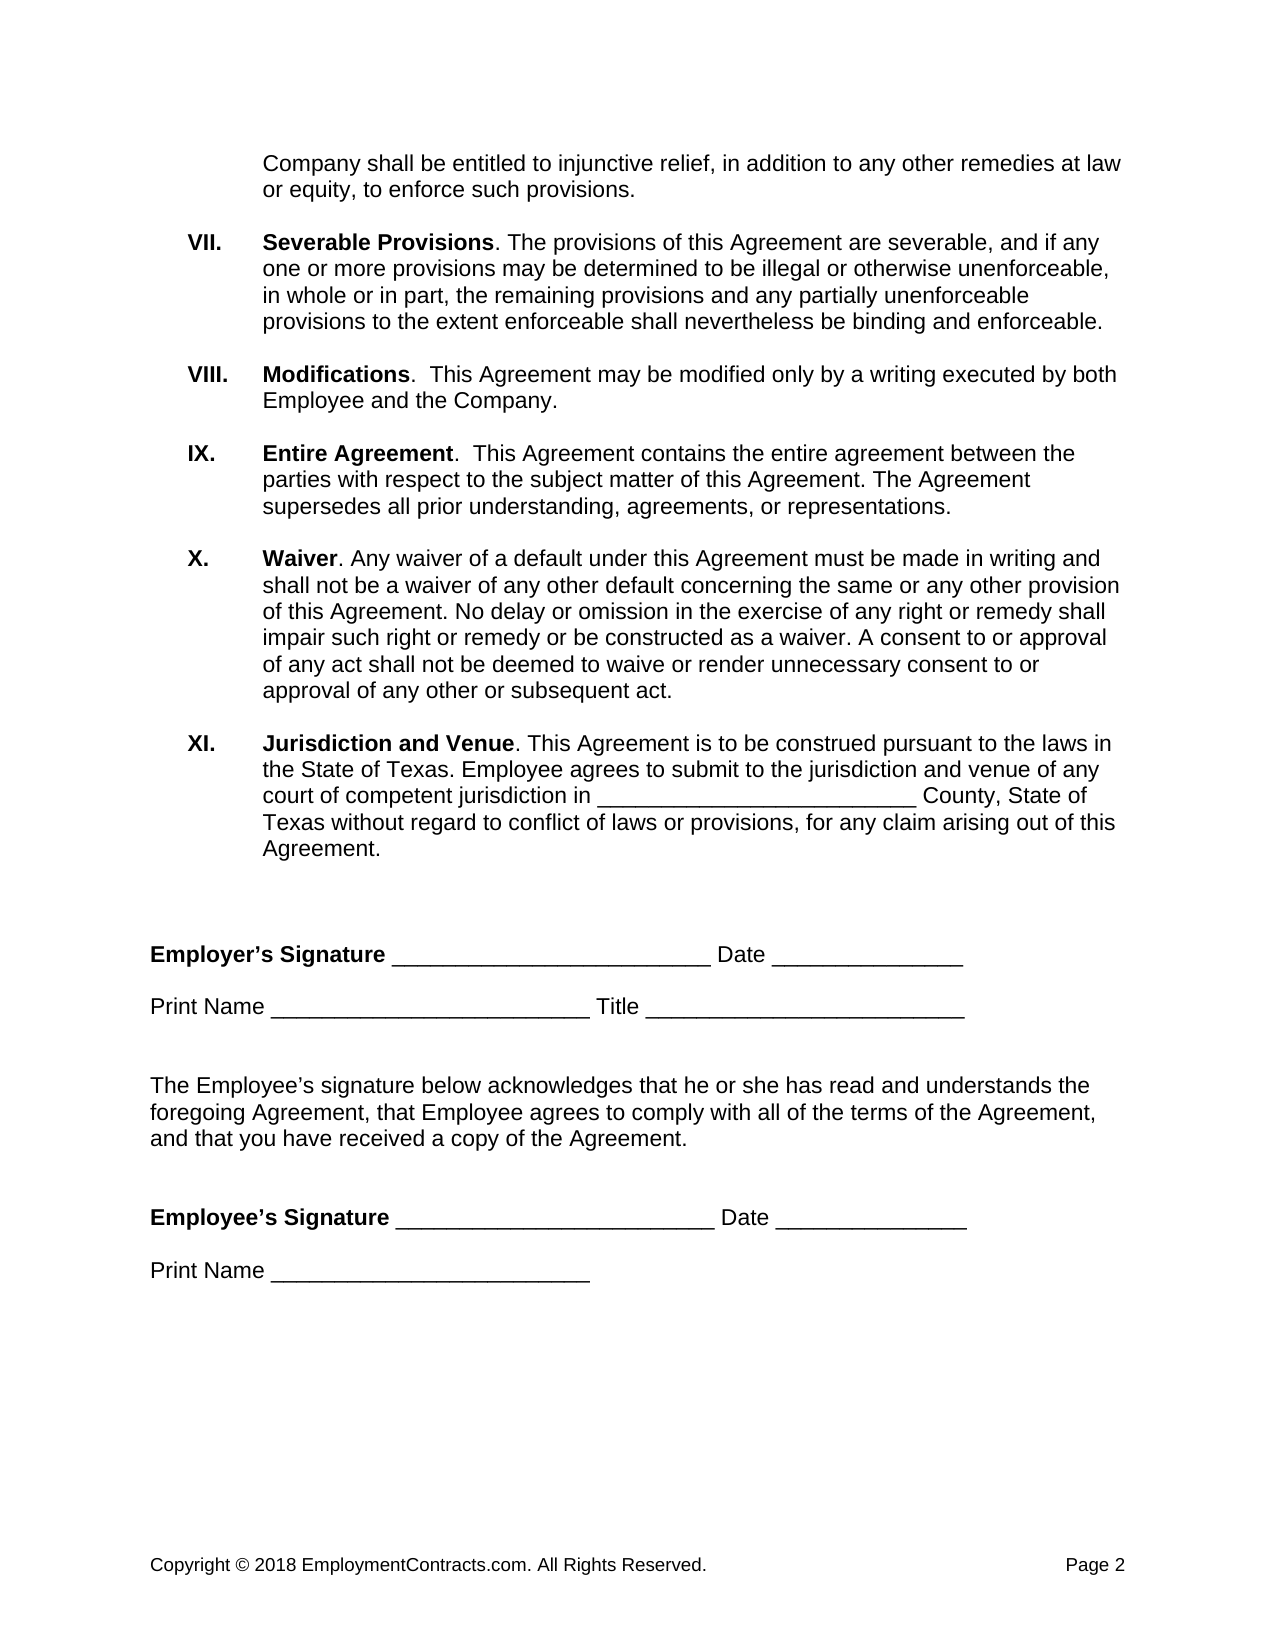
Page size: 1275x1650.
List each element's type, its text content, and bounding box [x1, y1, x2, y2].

list Waiver. Any waiver of a default under this Agreement must be made in writing and shall not be a waiver of any other default concerning the same or any other provision of this Agreement. No delay or omission in the exercise of any right or remedy shall impair such right or remedy or be constructed as a waiver. A consent to or approval of any act shall not be deemed to waive or render unnecessary consent to or approval of any other or subsequent act. [187, 545, 1125, 703]
list Entire Agreement. This Agreement contains the entire agreement between the parties with respect to the subject matter of this Agreement. The Agreement supersedes all prior understanding, agreements, or representations. [187, 440, 1125, 519]
text Employee’s Signature _________________________ Date _______________ [150, 1204, 1125, 1231]
text Print Name _________________________ [150, 1257, 1125, 1283]
text Print Name _________________________ Title _________________________ [150, 993, 1125, 1020]
list Severable Provisions. The provisions of this Agreement are severable, and if any one or more provisions may be determined to be illegal or otherwise unenforceable, in whole or in part, the remaining provisions and any partially unenforceable provisions to the extent enforceable shall nevertheless be binding and enforceable. [187, 229, 1125, 334]
list Modifications. This Agreement may be modified only by a writing executed by both Employee and the Company. [187, 361, 1125, 413]
list Jurisdiction and Venue. This Agreement is to be construed pursuant to the laws in the State of Texas. Employee agrees to submit to the jurisdiction and venue of any court of competent jurisdiction in _________________________ County, State of Texas without regard to conflict of laws or provisions, for any claim arising out of this Agreement. [187, 730, 1125, 862]
text The Employee’s signature below acknowledges that he or she has read and understands the foregoing Agreement, that Employee agrees to comply with all of the terms of the Agreement, and that you have received a copy of the Agreement. [150, 1072, 1125, 1151]
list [187, 150, 1125, 203]
text Employer’s Signature _________________________ Date _______________ [150, 941, 1125, 967]
